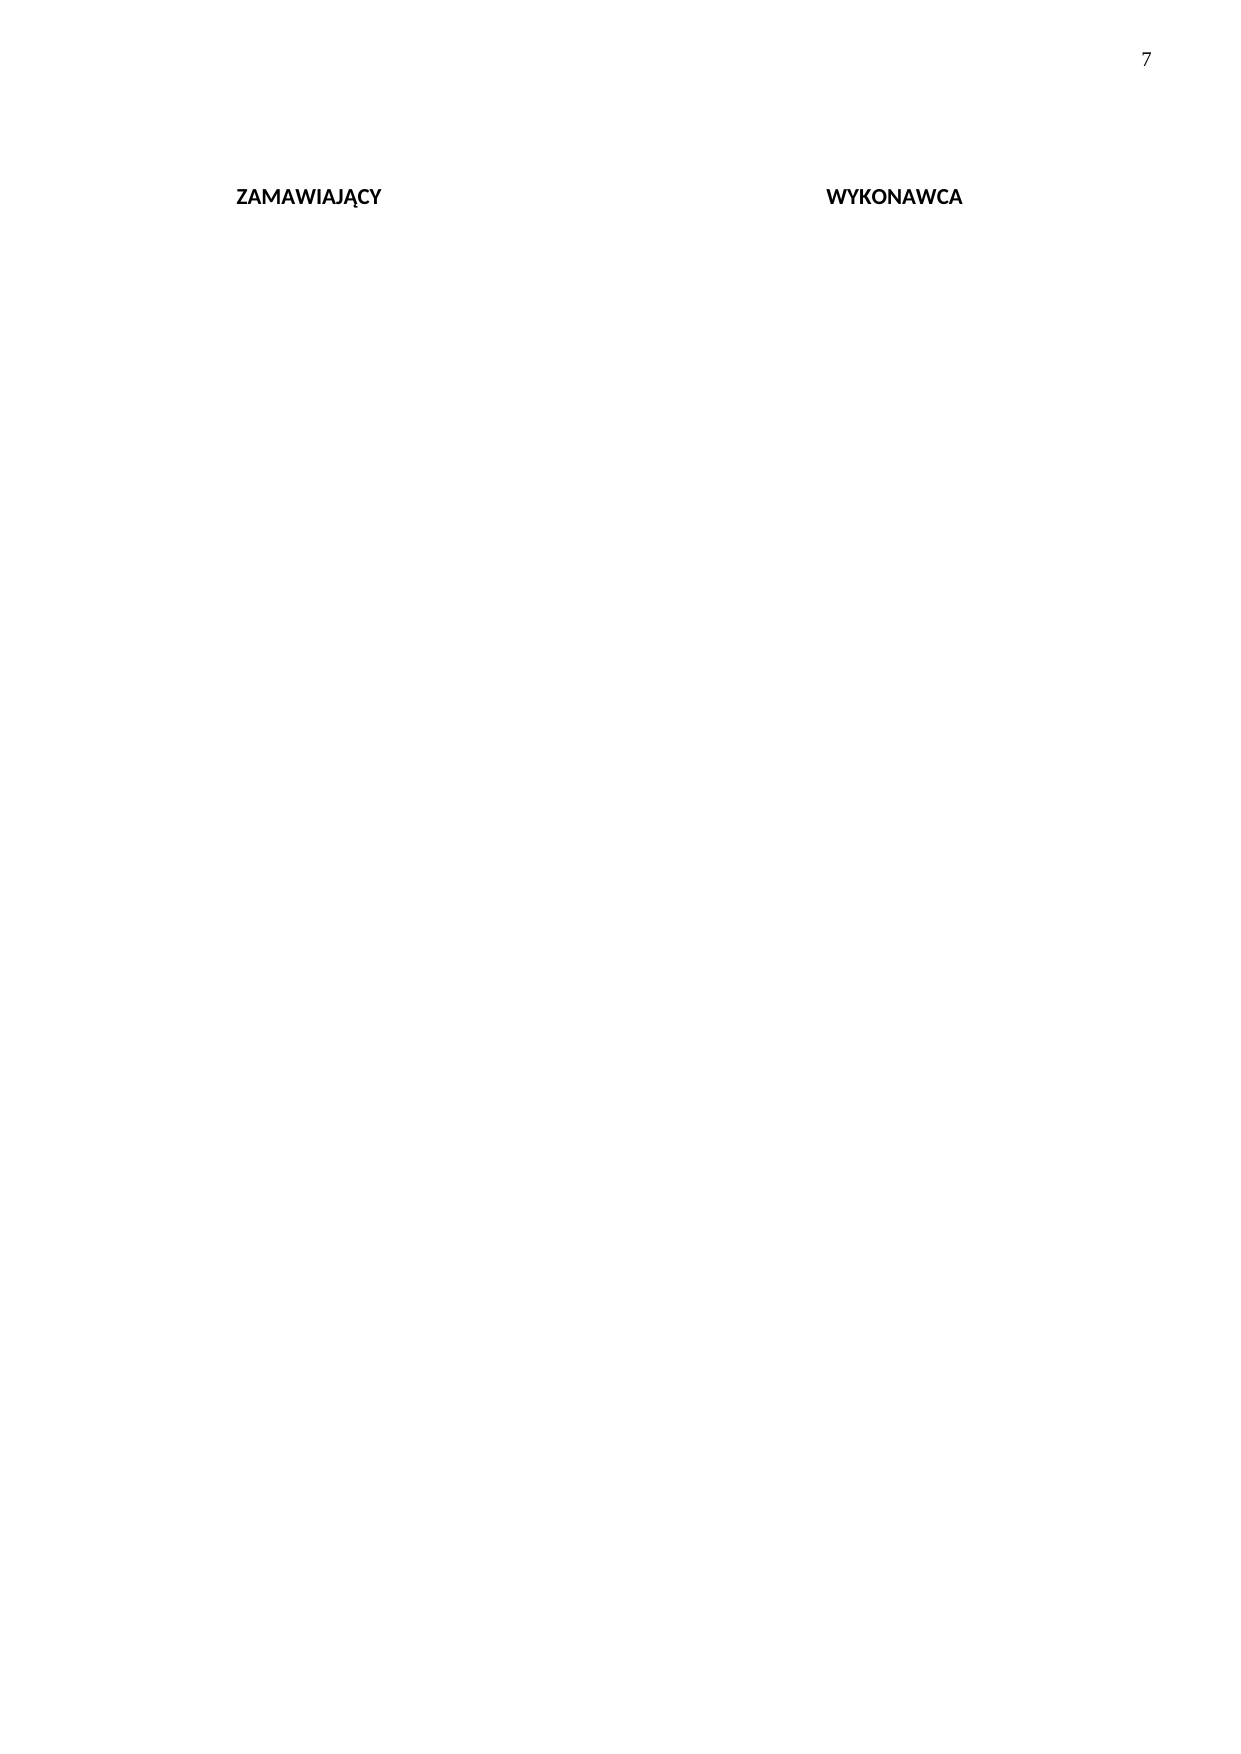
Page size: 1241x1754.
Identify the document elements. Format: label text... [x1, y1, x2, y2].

subtitle ZAMAWIAJĄCY WYKONAWCA [162, 182, 1152, 211]
